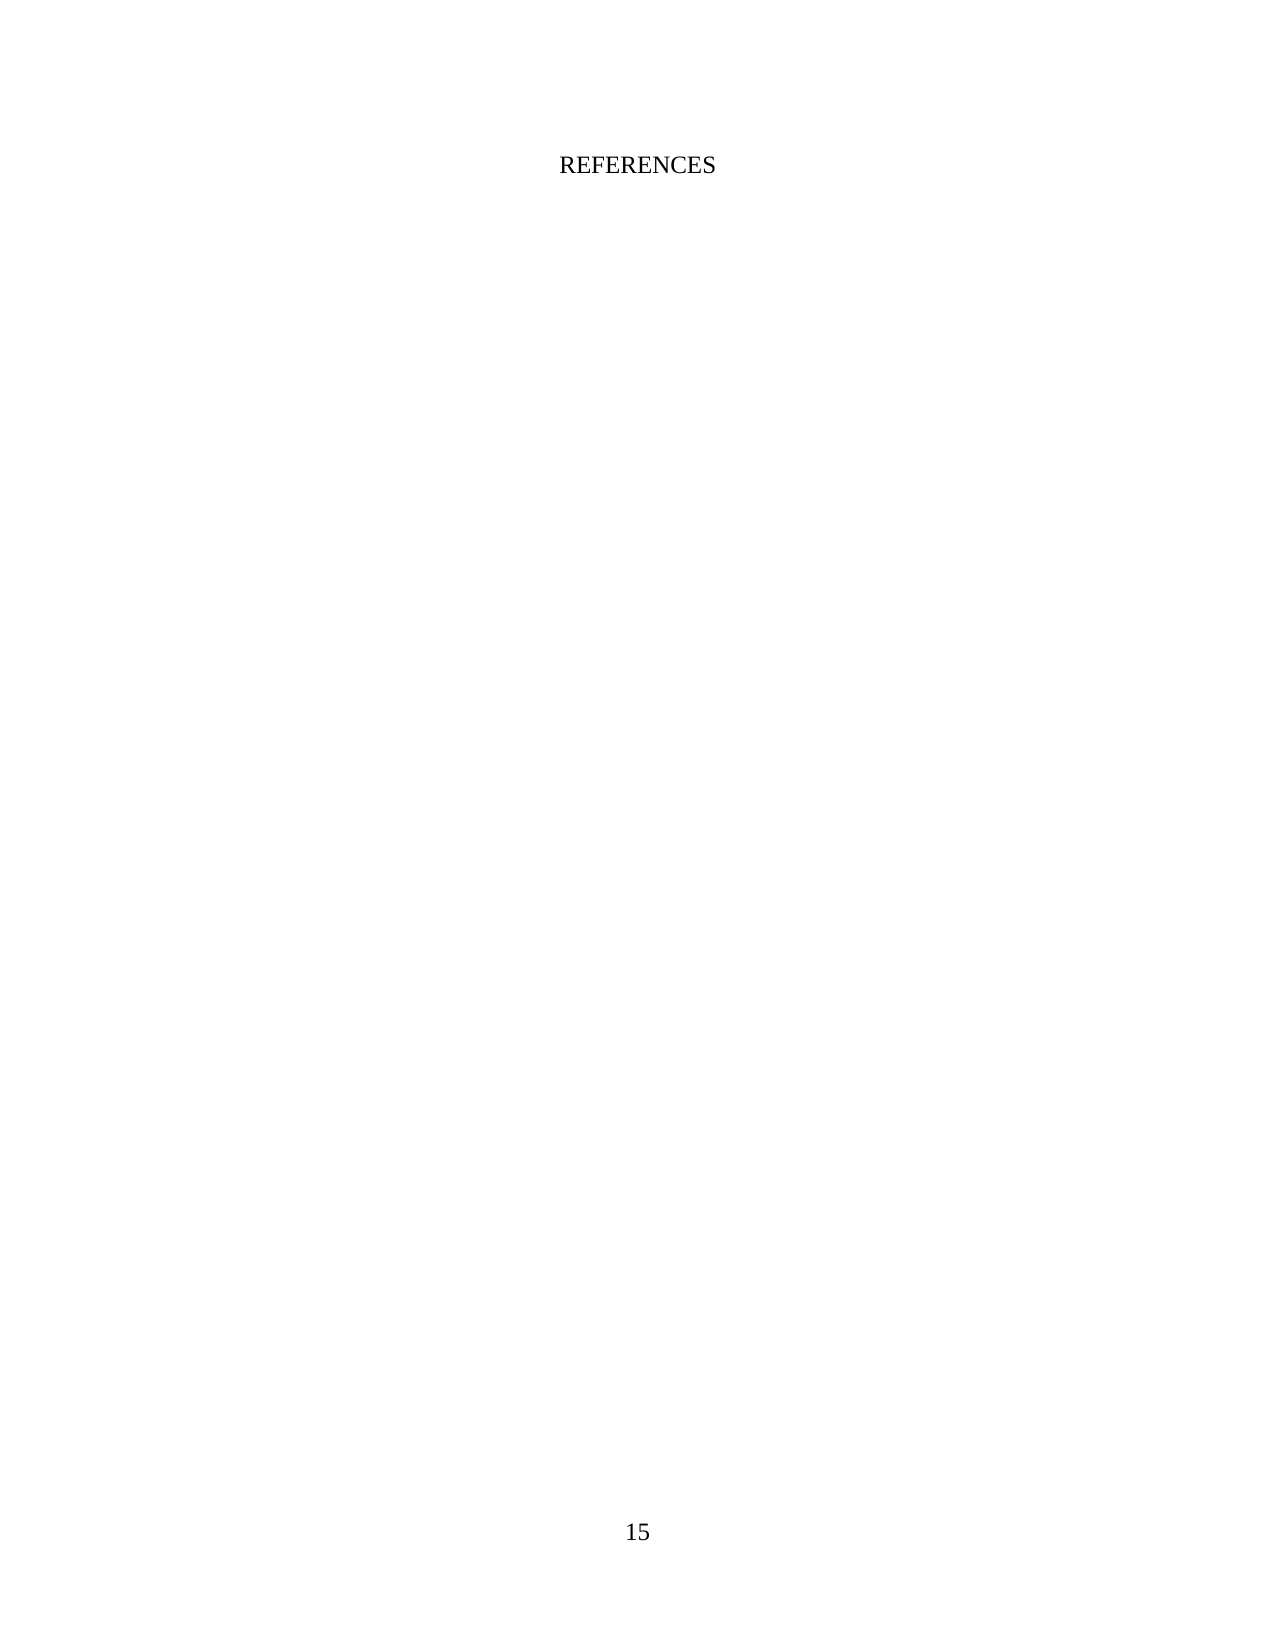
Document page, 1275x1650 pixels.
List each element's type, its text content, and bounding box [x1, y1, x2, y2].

subtitle references [150, 150, 1125, 179]
